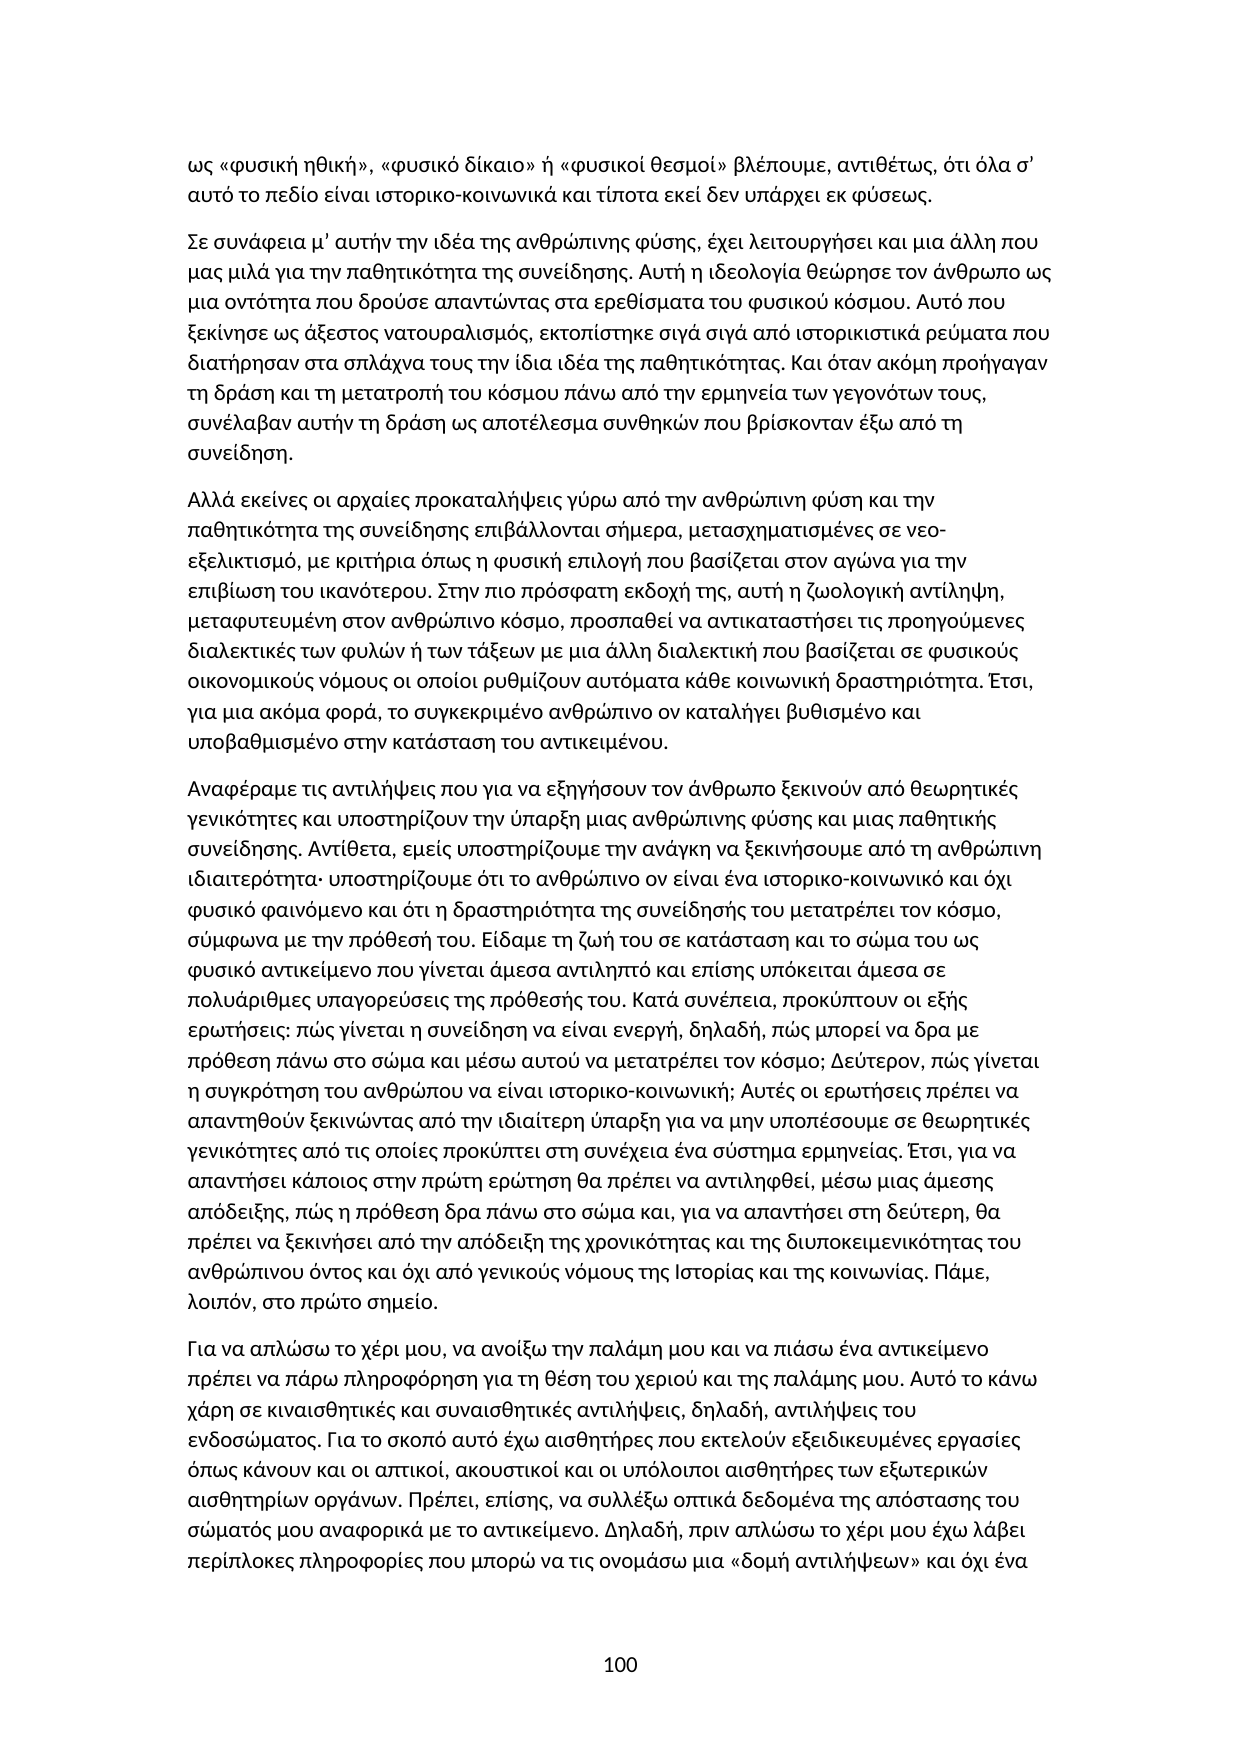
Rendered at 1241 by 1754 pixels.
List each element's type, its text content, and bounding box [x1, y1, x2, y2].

text Αλλά εκείνες οι αρχαίες προκαταλήψεις γύρω από την ανθρώπινη φύση και την παθητικότητα της συνείδησης επιβάλλονται σήμερα, μετασχηματισμένες σε νεο-εξελικτισμό, με κριτήρια όπως η φυσική επιλογή που βασίζεται στον αγώνα για την επιβίωση του ικανότερου. Στην πιο πρόσφατη εκδοχή της, αυτή η ζωολογική αντίληψη, μεταφυτευμένη στον ανθρώπινο κόσμο, προσπαθεί να αντικαταστήσει τις προηγούμενες διαλεκτικές των φυλών ή των τάξεων με μια άλλη διαλεκτική που βασίζεται σε φυσικούς οικονομικούς νόμους οι οποίοι ρυθμίζουν αυτόματα κάθε κοινωνική δραστηριότητα. Έτσι, για μια ακόμα φορά, το συγκεκριμένο ανθρώπινο ον καταλήγει βυθισμένο και υποβαθμισμένο στην κατάσταση του αντικειμένου. [187, 485, 1053, 755]
text Σε συνάφεια μ’ αυτήν την ιδέα της ανθρώπινης φύσης, έχει λειτουργήσει και μια άλλη που μας μιλά για την παθητικότητα της συνείδησης. Αυτή η ιδεολογία θεώρησε τον άνθρωπο ως μια οντότητα που δρούσε απαντώντας στα ερεθίσματα του φυσικού κόσμου. Αυτό που ξεκίνησε ως άξεστος νατουραλισμός, εκτοπίστηκε σιγά σιγά από ιστορικιστικά ρεύματα που διατήρησαν στα σπλάχνα τους την ίδια ιδέα της παθητικότητας. Και όταν ακόμη προήγαγαν τη δράση και τη μετατροπή του κόσμου πάνω από την ερμηνεία των γεγονότων τους, συνέλαβαν αυτήν τη δράση ως αποτέλεσμα συνθηκών που βρίσκονταν έξω από τη συνείδηση. [187, 227, 1053, 467]
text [187, 150, 1053, 208]
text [187, 1334, 1053, 1574]
text Αναφέραμε τις αντιλήψεις που για να εξηγήσουν τον άνθρωπο ξεκινούν από θεωρητικές γενικότητες και υποστηρίζουν την ύπαρξη μιας ανθρώπινης φύσης και μιας παθητικής συνείδησης. Αντίθετα, εμείς υποστηρίζουμε την ανάγκη να ξεκινήσουμε από τη ανθρώπινη ιδιαιτερότητα· υποστηρίζουμε ότι το ανθρώπινο ον είναι ένα ιστορικο-κοινωνικό και όχι φυσικό φαινόμενο και ότι η δραστηριότητα της συνείδησής του μετατρέπει τον κόσμο, σύμφωνα με την πρόθεσή του. Είδαμε τη ζωή του σε κατάσταση και το σώμα του ως φυσικό αντικείμενο που γίνεται άμεσα αντιληπτό και επίσης υπόκειται άμεσα σε πολυάριθμες υπαγορεύσεις της πρόθεσής του. Κατά συνέπεια, προκύπτουν οι εξής ερωτήσεις: πώς γίνεται η συνείδηση να είναι ενεργή, δηλαδή, πώς μπορεί να δρα με πρόθεση πάνω στο σώμα και μέσω αυτού να μετατρέπει τον κόσμο; Δεύτερον, πώς γίνεται η συγκρότηση του ανθρώπου να είναι ιστορικο-κοινωνική; Αυτές οι ερωτήσεις πρέπει να απαντηθούν ξεκινώντας από την ιδιαίτερη ύπαρξη για να μην υποπέσουμε σε θεωρητικές γενικότητες από τις οποίες προκύπτει στη συνέχεια ένα σύστημα ερμηνείας. Έτσι, για να απαντήσει κάποιος στην πρώτη ερώτηση θα πρέπει να αντιληφθεί, μέσω μιας άμεσης απόδειξης, πώς η πρόθεση δρα πάνω στο σώμα και, για να απαντήσει στη δεύτερη, θα πρέπει να ξεκινήσει από την απόδειξη της χρονικότητας και της διυποκειμενικότητας του ανθρώπινου όντος και όχι από γενικούς νόμους της Ιστορίας και της κοινωνίας. Πάμε, λοιπόν, στο πρώτο σημείο. [187, 774, 1053, 1316]
